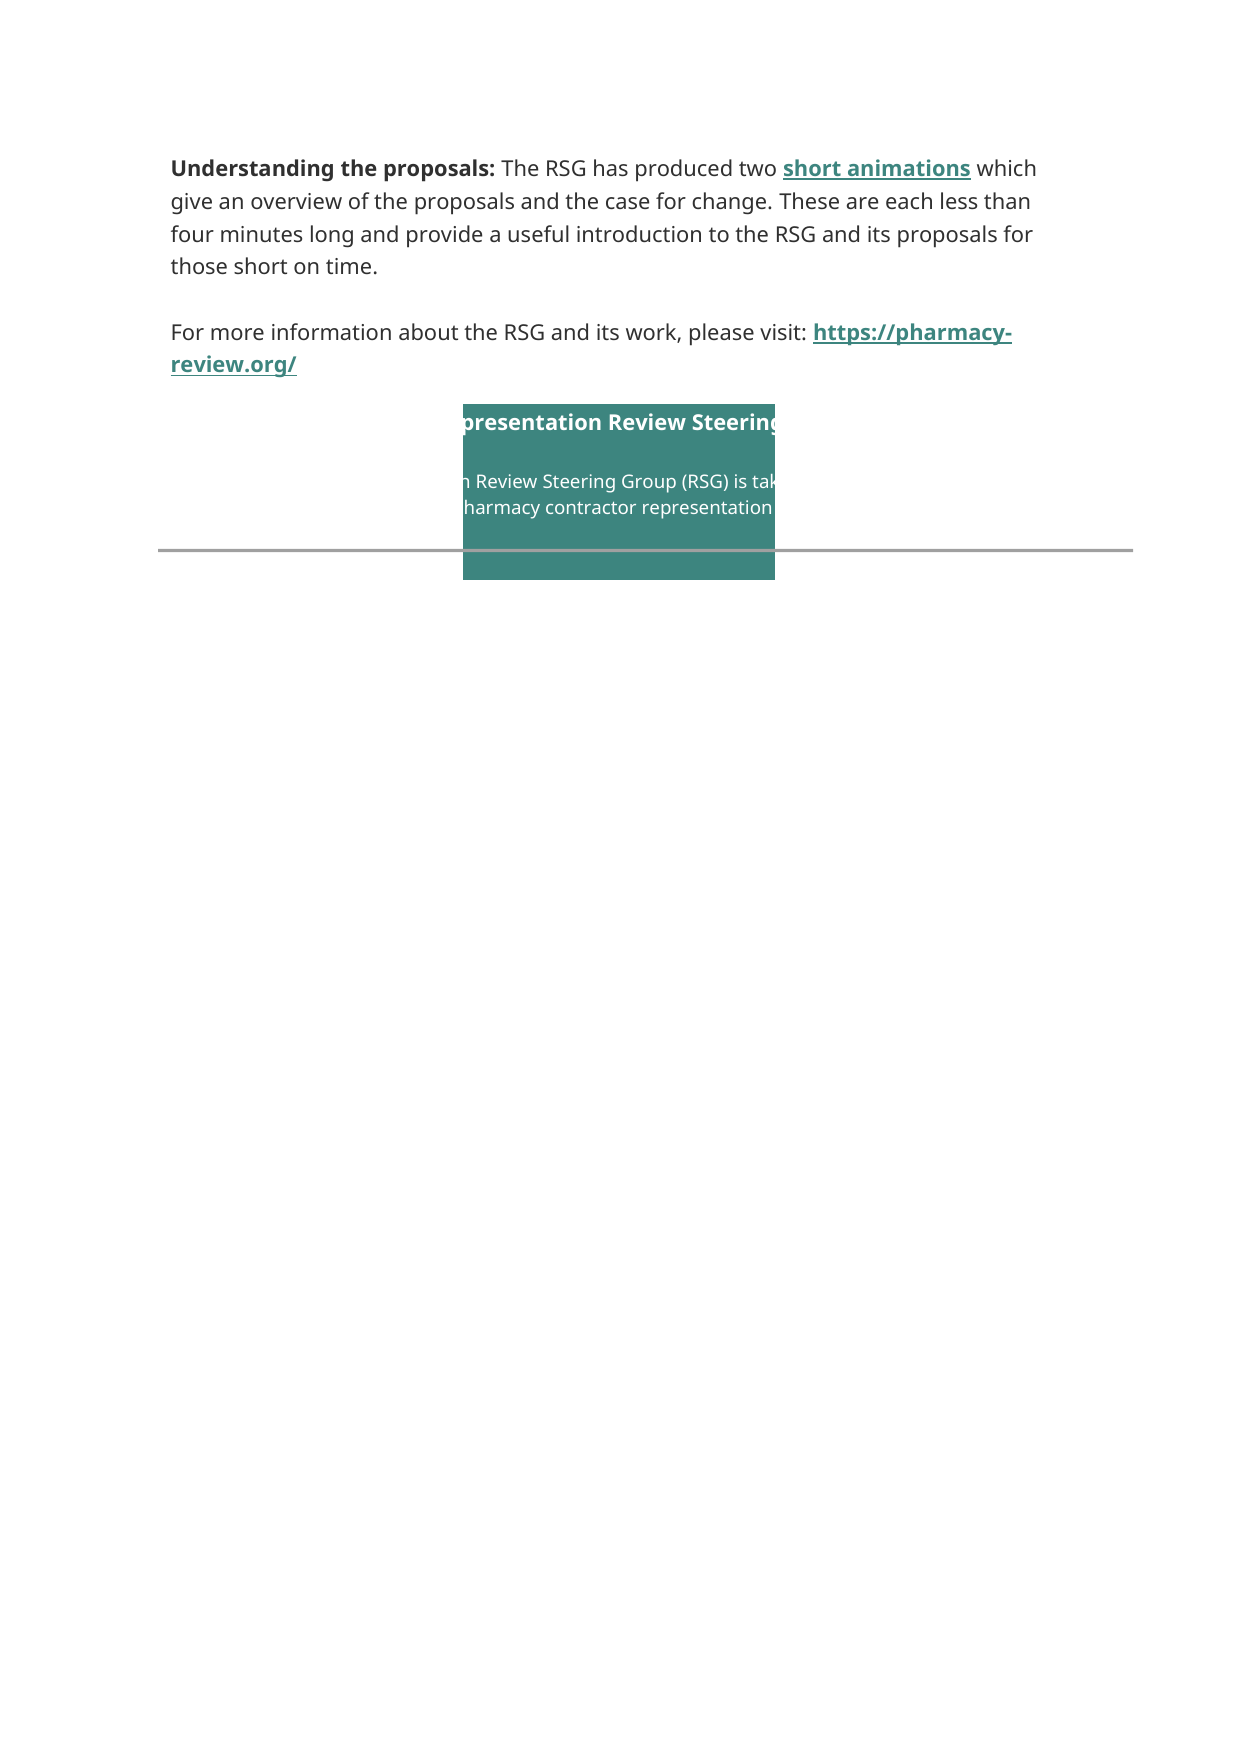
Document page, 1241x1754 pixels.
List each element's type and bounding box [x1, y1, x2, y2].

table_header [150, 150, 1090, 583]
